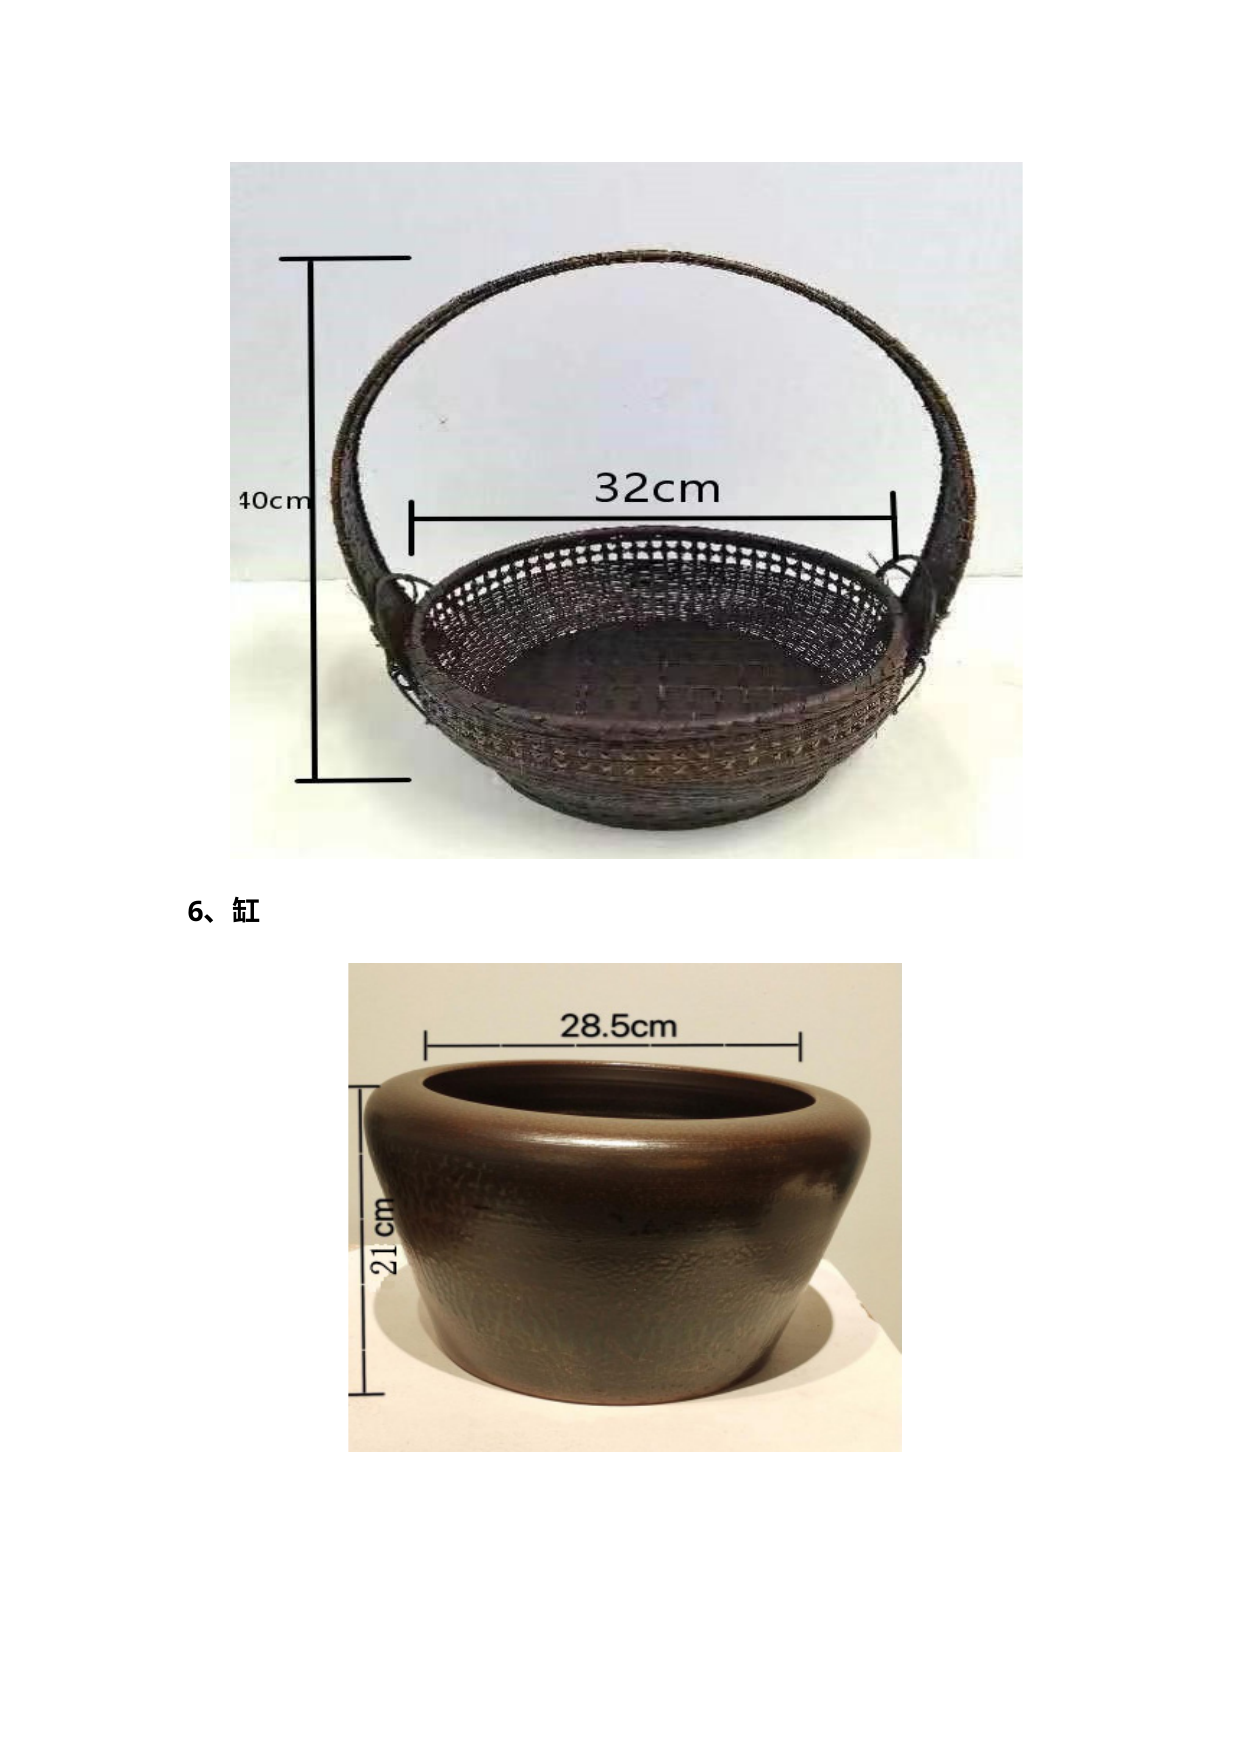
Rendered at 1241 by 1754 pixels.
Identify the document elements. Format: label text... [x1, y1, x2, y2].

picture [230, 162, 1023, 859]
picture [348, 963, 902, 1452]
list 缸 [187, 877, 1053, 942]
